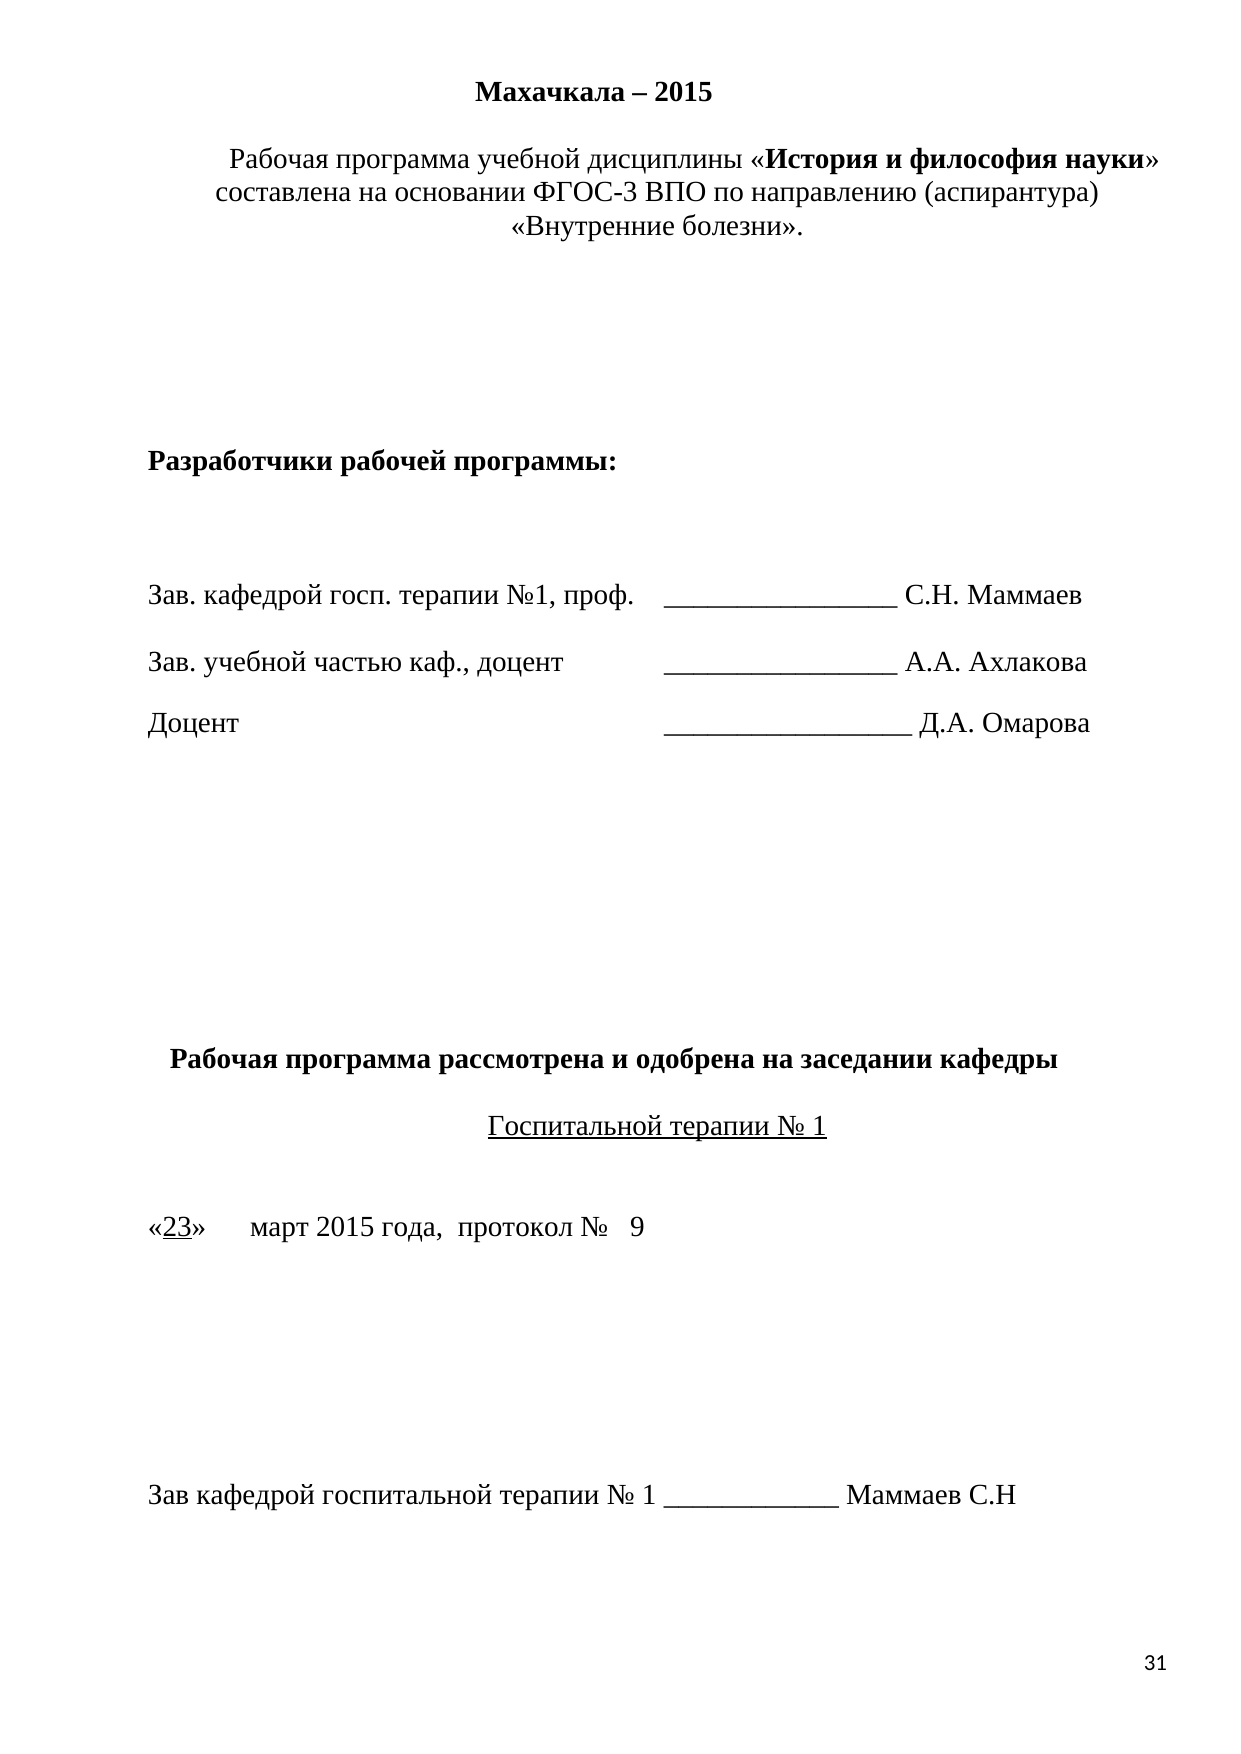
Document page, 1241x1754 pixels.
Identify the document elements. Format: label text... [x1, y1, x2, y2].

text «23» март 2015 года, протокол № 9 [148, 1209, 1167, 1242]
text Госпитальной терапии № 1 [148, 1108, 1167, 1142]
text Зав. кафедрой госп. терапии №1, проф. ________________ С.Н. Маммаев [148, 577, 1167, 611]
text Рабочая программа учебной дисциплины «История и философия науки» составлена на основании ФГОС-3 ВПО по направлению (аспирантура) «Внутренние болезни». [148, 141, 1167, 242]
text Рабочая программа рассмотрена и одобрена на заседании кафедры [148, 1041, 1167, 1074]
text Доцент _________________ Д.А. Омарова [148, 706, 1167, 773]
text Зав. учебной частью каф., доцент ________________ А.А. Ахлакова [148, 644, 1167, 678]
text Разработчики рабочей программы: [148, 443, 1167, 476]
text Зав кафедрой госпитальной терапии № 1 ____________ Маммаев С.Н [148, 1477, 1167, 1511]
text Махачкала – 2015 [74, 74, 1167, 107]
